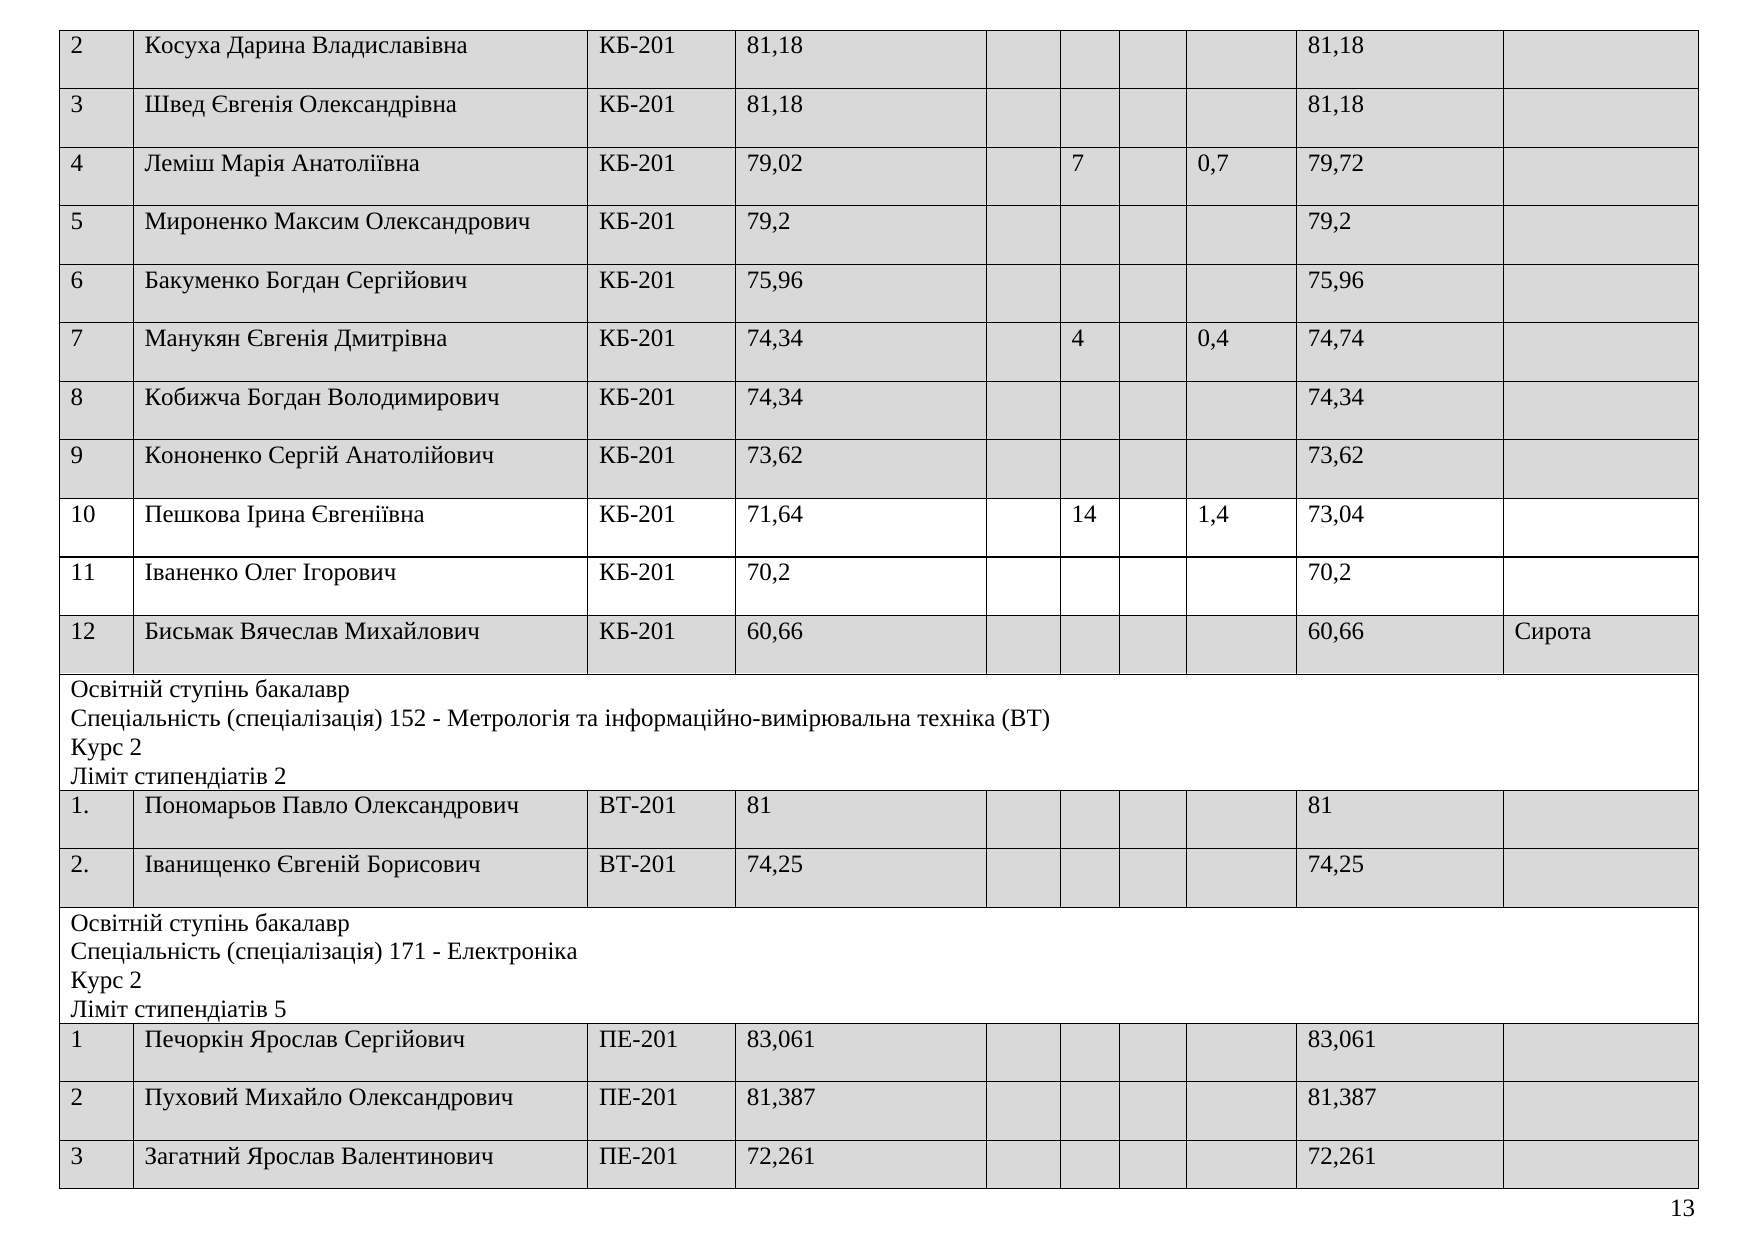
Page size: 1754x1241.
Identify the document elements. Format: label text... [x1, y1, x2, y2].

table_cell [1061, 206, 1119, 264]
table_cell [987, 558, 1060, 615]
table_cell Сирота [1504, 616, 1698, 673]
table_cell [1061, 265, 1119, 322]
table_cell [987, 791, 1060, 848]
table_cell [60, 499, 133, 556]
table_cell Кононенко Сергій Анатолійович [134, 440, 587, 498]
table_cell [1187, 89, 1296, 147]
table_cell Пономарьов Павло Олександрович [134, 791, 587, 848]
table_cell 74,34 [736, 323, 986, 381]
table_cell Іваненко Олег Ігорович [134, 558, 587, 615]
table_cell ПЕ-201 [588, 1141, 735, 1188]
table_cell 0,7 [1187, 148, 1296, 205]
table_cell [987, 440, 1060, 498]
table_cell [1120, 440, 1186, 498]
table_cell [1504, 558, 1698, 615]
table_cell 73,62 [736, 440, 986, 498]
table_cell 73,62 [1297, 440, 1503, 498]
table_cell [1061, 89, 1119, 147]
table_cell [1187, 616, 1296, 673]
table_cell 79,72 [1297, 148, 1503, 205]
table_cell 14 [1061, 499, 1119, 556]
table_cell [60, 1024, 133, 1081]
table_cell [1187, 440, 1296, 498]
table_cell [1061, 849, 1119, 907]
table_cell [1504, 206, 1698, 264]
table_cell [1061, 558, 1119, 615]
table_cell ВТ-201 [588, 849, 735, 907]
table_cell [60, 791, 133, 848]
table_cell [60, 558, 133, 615]
table_cell Манукян Євгенія Дмитрівна [134, 323, 587, 381]
table_cell КБ-201 [588, 89, 735, 147]
table_cell [60, 1082, 133, 1140]
table_cell 81,387 [1297, 1082, 1503, 1140]
table_cell 74,34 [1297, 382, 1503, 439]
table_cell [1120, 265, 1186, 322]
table_cell [1061, 440, 1119, 498]
table_cell [60, 440, 133, 498]
table_cell [1504, 89, 1698, 147]
table_cell КБ-201 [588, 206, 735, 264]
table_cell [1061, 1024, 1119, 1081]
table_cell 7 [1061, 148, 1119, 205]
table_cell Швед Євгенія Олександрівна [134, 89, 587, 147]
table_cell Мироненко Максим Олександрович [134, 206, 587, 264]
table_cell ПЕ-201 [588, 1024, 735, 1081]
table_cell ПЕ-201 [588, 1082, 735, 1140]
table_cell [134, 1141, 587, 1188]
table_cell [987, 323, 1060, 381]
table_cell [1061, 791, 1119, 848]
table_cell [1061, 382, 1119, 439]
table_cell [1504, 1024, 1698, 1081]
table_cell Печоркін Ярослав Сергійович [134, 1024, 587, 1081]
table_cell [1120, 791, 1186, 848]
table_cell [1120, 499, 1186, 556]
table_cell [987, 89, 1060, 147]
table_cell [1120, 558, 1186, 615]
table_cell 83,061 [1297, 1024, 1503, 1081]
table_cell [1120, 206, 1186, 264]
table_cell 75,96 [736, 265, 986, 322]
table_cell 70,2 [1297, 558, 1503, 615]
table_cell [1187, 1141, 1296, 1188]
table_cell 75,96 [1297, 265, 1503, 322]
table_cell 83,061 [736, 1024, 986, 1081]
table_cell 79,2 [1297, 206, 1503, 264]
table_cell 60,66 [736, 616, 986, 673]
table_cell 81 [736, 791, 986, 848]
table_cell [987, 616, 1060, 673]
table_cell [60, 616, 133, 673]
table_cell [60, 89, 133, 147]
table_cell [1120, 849, 1186, 907]
table_cell Іванищенко Євгеній Борисович [134, 849, 587, 907]
table_cell [1504, 440, 1698, 498]
table_cell [1120, 1141, 1186, 1188]
table_cell КБ-201 [588, 148, 735, 205]
table_cell Освітній ступінь бакалавр Спеціальність (спеціалізація) 152 - Метрологія та інформаційно-вимірювальна техніка (ВТ) Курс 2 Ліміт стипендіатів 2 [60, 675, 1698, 789]
table_cell 70,2 [736, 558, 986, 615]
table_cell [60, 206, 133, 264]
table_cell 74,25 [1297, 849, 1503, 907]
table_cell [60, 382, 133, 439]
table_cell 4 [1061, 323, 1119, 381]
table_cell 79,2 [736, 206, 986, 264]
table_cell [1187, 791, 1296, 848]
table_cell Пешкова Ірина Євгеніївна [134, 499, 587, 556]
table_cell [1504, 323, 1698, 381]
table_cell ВТ-201 [588, 791, 735, 848]
table_cell [1187, 206, 1296, 264]
table_cell КБ-201 [588, 382, 735, 439]
table_cell [1504, 148, 1698, 205]
table_cell 81,18 [1297, 89, 1503, 147]
table_cell 73,04 [1297, 499, 1503, 556]
table_cell Кобижча Богдан Володимирович [134, 382, 587, 439]
table_cell [1120, 1024, 1186, 1081]
table_cell [1187, 31, 1296, 88]
table_cell 81,18 [736, 89, 986, 147]
table_cell [1504, 1082, 1698, 1140]
table_cell [1120, 616, 1186, 673]
table_cell [1504, 849, 1698, 907]
table_cell 71,64 [736, 499, 986, 556]
table_cell 72,261 [1297, 1141, 1503, 1188]
table_cell 81,18 [1297, 31, 1503, 88]
table_cell [1120, 382, 1186, 439]
table_cell 1,4 [1187, 499, 1296, 556]
table_cell Освітній ступінь бакалавр Спеціальність (спеціалізація) 171 - Електроніка Курс 2 Ліміт стипендіатів 5 [60, 908, 1698, 1023]
table_cell [60, 265, 133, 322]
table_cell 74,74 [1297, 323, 1503, 381]
table_cell Косуха Дарина Владиславівна [134, 31, 587, 88]
table_cell [1061, 616, 1119, 673]
table_cell [1120, 89, 1186, 147]
table_cell [1120, 31, 1186, 88]
table_cell Пуховий Михайло Олександрович [134, 1082, 587, 1140]
table_cell [1504, 791, 1698, 848]
table_cell Леміш Марія Анатоліївна [134, 148, 587, 205]
table_cell КБ-201 [588, 440, 735, 498]
table_cell КБ-201 [588, 616, 735, 673]
table_cell 81,387 [736, 1082, 986, 1140]
table_cell [60, 849, 133, 907]
table_cell [987, 1141, 1060, 1188]
table_cell [1187, 382, 1296, 439]
table_cell 72,261 [736, 1141, 986, 1188]
table_cell [987, 499, 1060, 556]
table_cell [987, 382, 1060, 439]
table_cell КБ-201 [588, 323, 735, 381]
table_cell [1061, 1082, 1119, 1140]
table_cell КБ-201 [588, 31, 735, 88]
table_cell [60, 1141, 133, 1188]
table_cell [1504, 499, 1698, 556]
table_cell КБ-201 [588, 265, 735, 322]
table_cell [987, 31, 1060, 88]
table_cell Бакуменко Богдан Сергійович [134, 265, 587, 322]
table_cell 0,4 [1187, 323, 1296, 381]
table_cell [987, 206, 1060, 264]
table_cell 81,18 [736, 31, 986, 88]
table_cell КБ-201 [588, 499, 735, 556]
table_cell Бисьмак Вячеслав Михайлович [134, 616, 587, 673]
table_cell [1120, 323, 1186, 381]
table_cell [1061, 1141, 1119, 1188]
table_cell 81 [1297, 791, 1503, 848]
table_cell [60, 323, 133, 381]
table_cell [1187, 558, 1296, 615]
table_cell [1504, 31, 1698, 88]
table_cell [60, 31, 133, 88]
table_cell [1187, 1024, 1296, 1081]
table_cell [1120, 148, 1186, 205]
table_cell [1120, 1082, 1186, 1140]
table_cell [987, 1082, 1060, 1140]
table_cell [987, 265, 1060, 322]
table_cell [987, 148, 1060, 205]
table_cell [1187, 1082, 1296, 1140]
table_cell [1061, 31, 1119, 88]
table_cell 74,34 [736, 382, 986, 439]
table_cell [987, 849, 1060, 907]
table_cell [1504, 382, 1698, 439]
table_cell 60,66 [1297, 616, 1503, 673]
table_cell [1187, 265, 1296, 322]
table_cell КБ-201 [588, 558, 735, 615]
table_cell [60, 148, 133, 205]
table_cell [1187, 849, 1296, 907]
table_cell 79,02 [736, 148, 986, 205]
table_cell 74,25 [736, 849, 986, 907]
table_cell [1504, 265, 1698, 322]
table_cell [987, 1024, 1060, 1081]
table_cell [1504, 1141, 1698, 1188]
